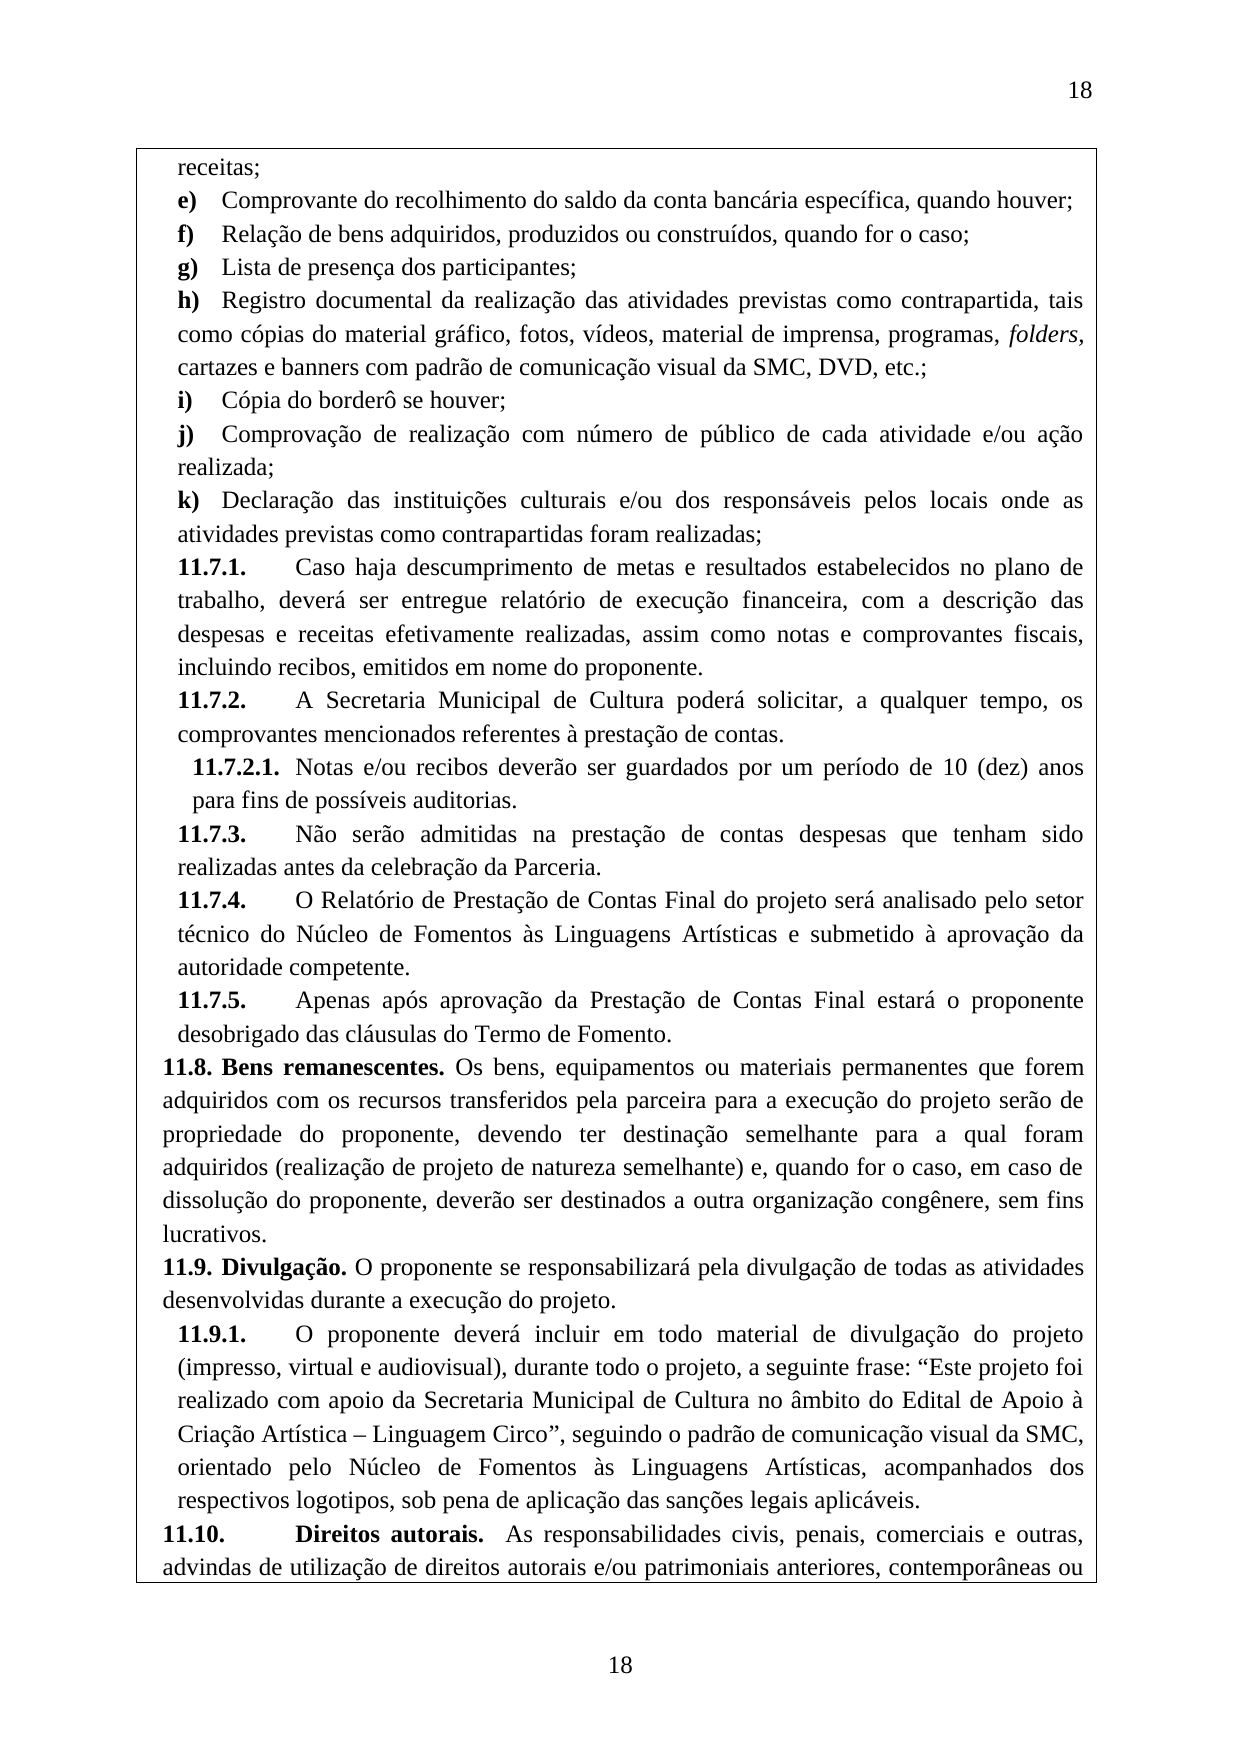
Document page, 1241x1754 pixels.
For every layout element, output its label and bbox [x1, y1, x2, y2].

table_header [137, 149, 1096, 1582]
